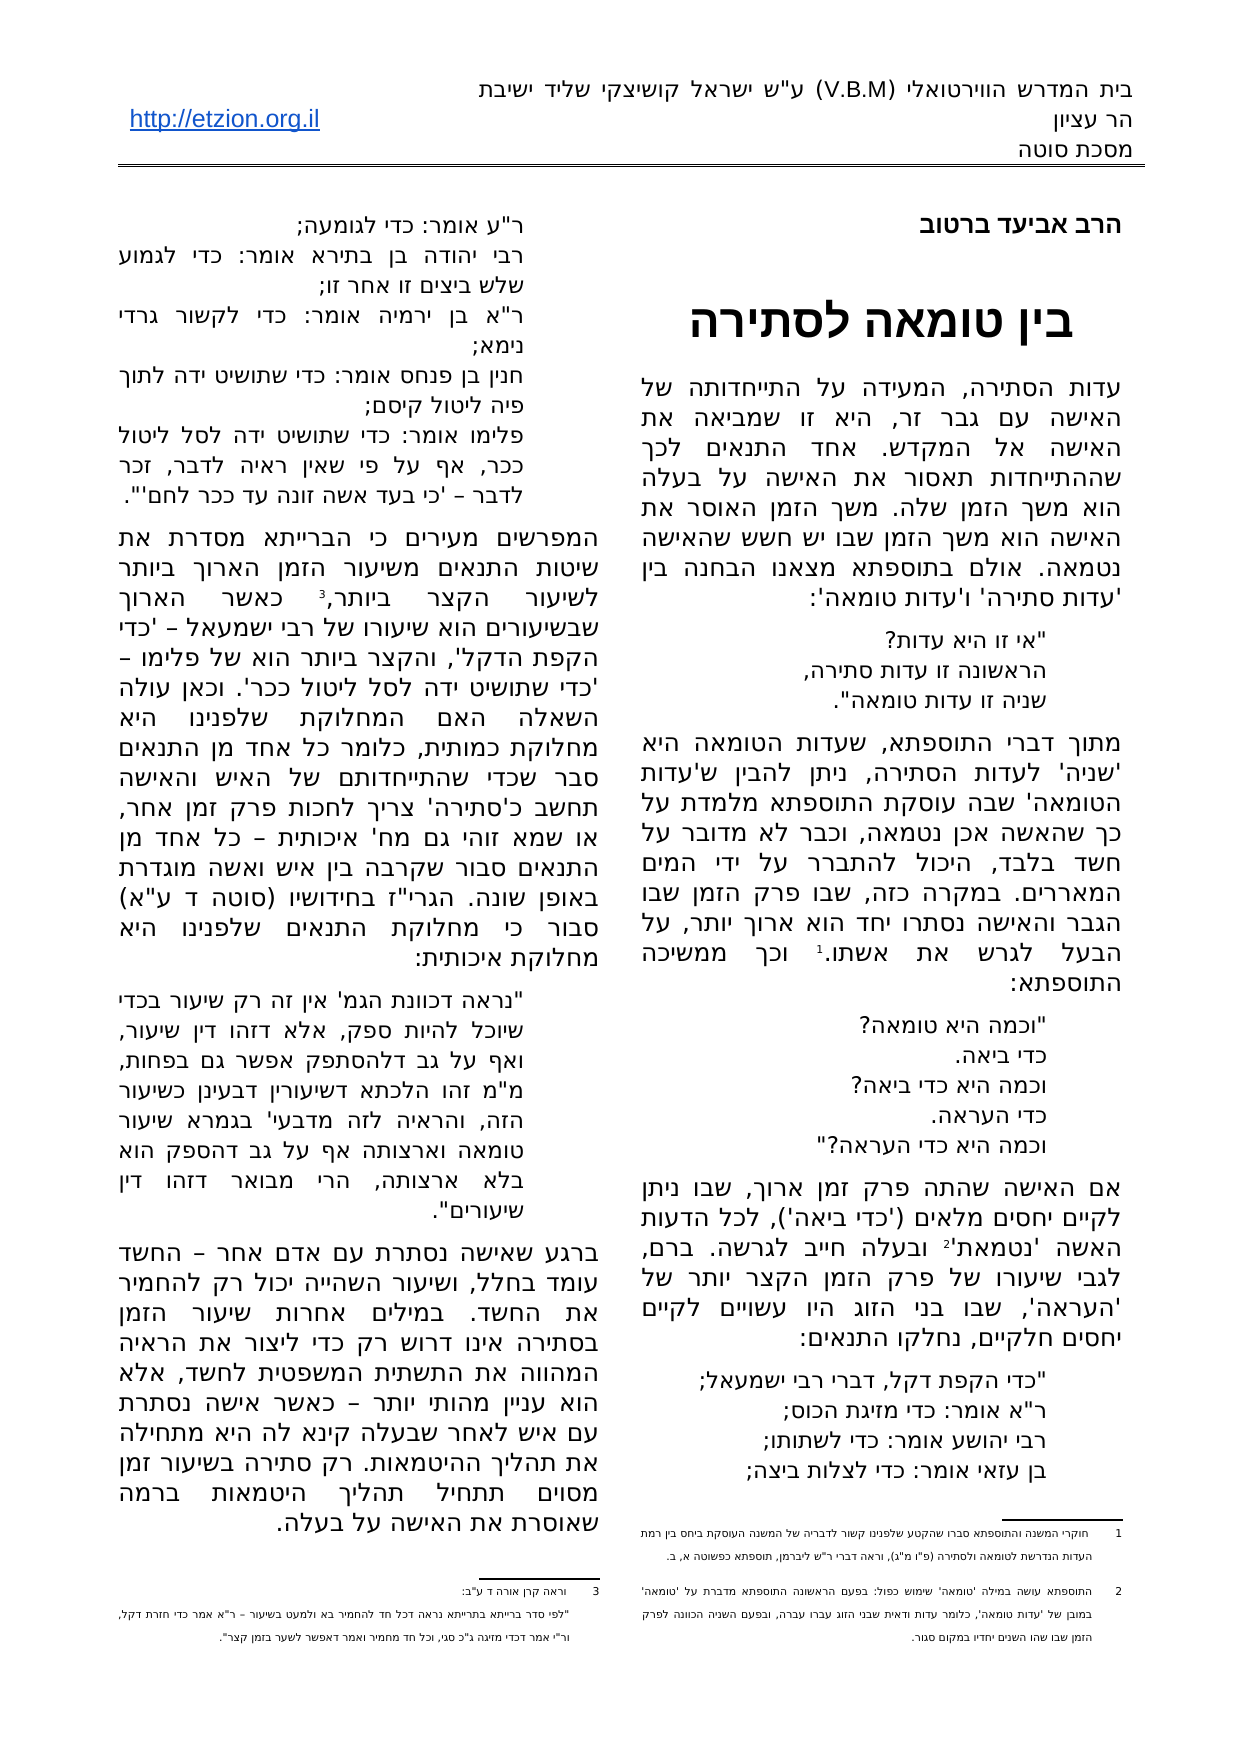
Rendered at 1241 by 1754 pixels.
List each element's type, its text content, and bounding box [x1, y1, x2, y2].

text "אי זו היא עדות? הראשונה זו עדות סתירה, שניה זו עדות טומאה". [641, 625, 1047, 715]
text עדות הסתירה, המעידה על התייחדותה של האישה עם גבר זר, היא זו שמביאה את האישה אל המקדש. אחד התנאים לכך שההתייחדות תאסור את האישה על בעלה הוא משך הזמן שלה. משך הזמן האוסר את האישה הוא משך הזמן שבו יש חשש שהאישה נטמאה. אולם בתוספתא מצאנו הבחנה בין 'עדות סתירה' ו'עדות טומאה': [641, 372, 1122, 612]
text "וכמה היא טומאה? כדי ביאה. וכמה היא כדי ביאה? כדי העראה. וכמה היא כדי העראה?" [641, 1010, 1047, 1160]
text אם האישה שהתה פרק זמן ארוך, שבו ניתן לקיים יחסים מלאים ('כדי ביאה'), לכל הדעות האשה 'נטמאת' ובעלה חייב לגרשה. ברם, לגבי שיעורו של פרק הזמן הקצר יותר של 'העראה', שבו בני הזוג היו עשויים לקיים יחסים חלקיים, נחלקו התנאים: [641, 1172, 1122, 1352]
text "נראה דכוונת הגמ' אין זה רק שיעור בכדי שיוכל להיות ספק, אלא דזהו דין שיעור, ואף על גב דלהסתפק אפשר גם בפחות, מ"מ זהו הלכתא דשיעורין דבעינן כשיעור הזה, והראיה לזה מדבעי' בגמרא שיעור טומאה וארצותה אף על גב דהספק הוא בלא ארצותה, הרי מבואר דזהו דין שיעורים". [118, 984, 524, 1224]
text מתוך דברי התוספתא, שעדות הטומאה היא 'שניה' לעדות הסתירה, ניתן להבין ש'עדות הטומאה' שבה עוסקת התוספתא מלמדת על כך שהאשה אכן נטמאה, וכבר לא מדובר על חשד בלבד, היכול להתברר על ידי המים המאררים. במקרה כזה, שבו פרק הזמן שבו הגבר והאישה נסתרו יחד הוא ארוך יותר, על הבעל לגרש את אשתו. וכך ממשיכה התוספתא: [641, 727, 1122, 997]
text "כדי הקפת דקל, דברי רבי ישמעאל; ר"א אומר: כדי מזיגת הכוס; רבי יהושע אומר: כדי לשתותו; בן עזאי אומר: כדי לצלות ביצה; ר"ע אומר: כדי לגומעה; רבי יהודה בן בתירא אומר: כדי לגמוע שלש ביצים זו אחר זו; ר"א בן ירמיה אומר: כדי לקשור גרדי נימא; חנין בן פנחס אומר: כדי שתושיט ידה לתוך פיה ליטול קיסם; פלימו אומר: כדי שתושיט ידה לסל ליטול ככר, אף על פי שאין ראיה לדבר, זכר לדבר – 'כי בעד אשה זונה עד ככר לחם'". [118, 209, 524, 509]
text הרב אביעד ברטוב [641, 209, 1122, 239]
text המפרשים מעירים כי הברייתא מסדרת את שיטות התנאים משיעור הזמן הארוך ביותר לשיעור הקצר ביותר, כאשר הארוך שבשיעורים הוא שיעורו של רבי ישמעאל – 'כדי הקפת הדקל', והקצר ביותר הוא של פלימו – 'כדי שתושיט ידה לסל ליטול ככר'. וכאן עולה השאלה האם המחלוקת שלפנינו היא מחלוקת כמותית, כלומר כל אחד מן התנאים סבר שכדי שהתייחדותם של האיש והאישה תחשב כ'סתירה' צריך לחכות פרק זמן אחר, או שמא זוהי גם מח' איכותית – כל אחד מן התנאים סבור שקרבה בין איש ואשה מוגדרת באופן שונה. הגרי"ז בחידושיו (סוטה ד ע"א) סבור כי מחלוקת התנאים שלפנינו היא מחלוקת איכותית: [118, 522, 599, 972]
subtitle בין טומאה לסתירה [641, 294, 1122, 347]
text ברגע שאישה נסתרת עם אדם אחר – החשד עומד בחלל, ושיעור השהייה יכול רק להחמיר את החשד. במילים אחרות שיעור הזמן בסתירה אינו דרוש רק כדי ליצור את הראיה המהווה את התשתית המשפטית לחשד, אלא הוא עניין מהותי יותר – כאשר אישה נסתרת עם איש לאחר שבעלה קינא לה היא מתחילה את תהליך ההיטמאות. רק סתירה בשיעור זמן מסוים תתחיל תהליך היטמאות ברמה שאוסרת את האישה על בעלה. [118, 1237, 599, 1537]
text "כדי הקפת דקל, דברי רבי ישמעאל; ר"א אומר: כדי מזיגת הכוס; רבי יהושע אומר: כדי לשתותו; בן עזאי אומר: כדי לצלות ביצה; ר"ע אומר: כדי לגומעה; רבי יהודה בן בתירא אומר: כדי לגמוע שלש ביצים זו אחר זו; ר"א בן ירמיה אומר: כדי לקשור גרדי נימא; חנין בן פנחס אומר: כדי שתושיט ידה לתוך פיה ליטול קיסם; פלימו אומר: כדי שתושיט ידה לסל ליטול ככר, אף על פי שאין ראיה לדבר, זכר לדבר – 'כי בעד אשה זונה עד ככר לחם'". [641, 1365, 1047, 1485]
